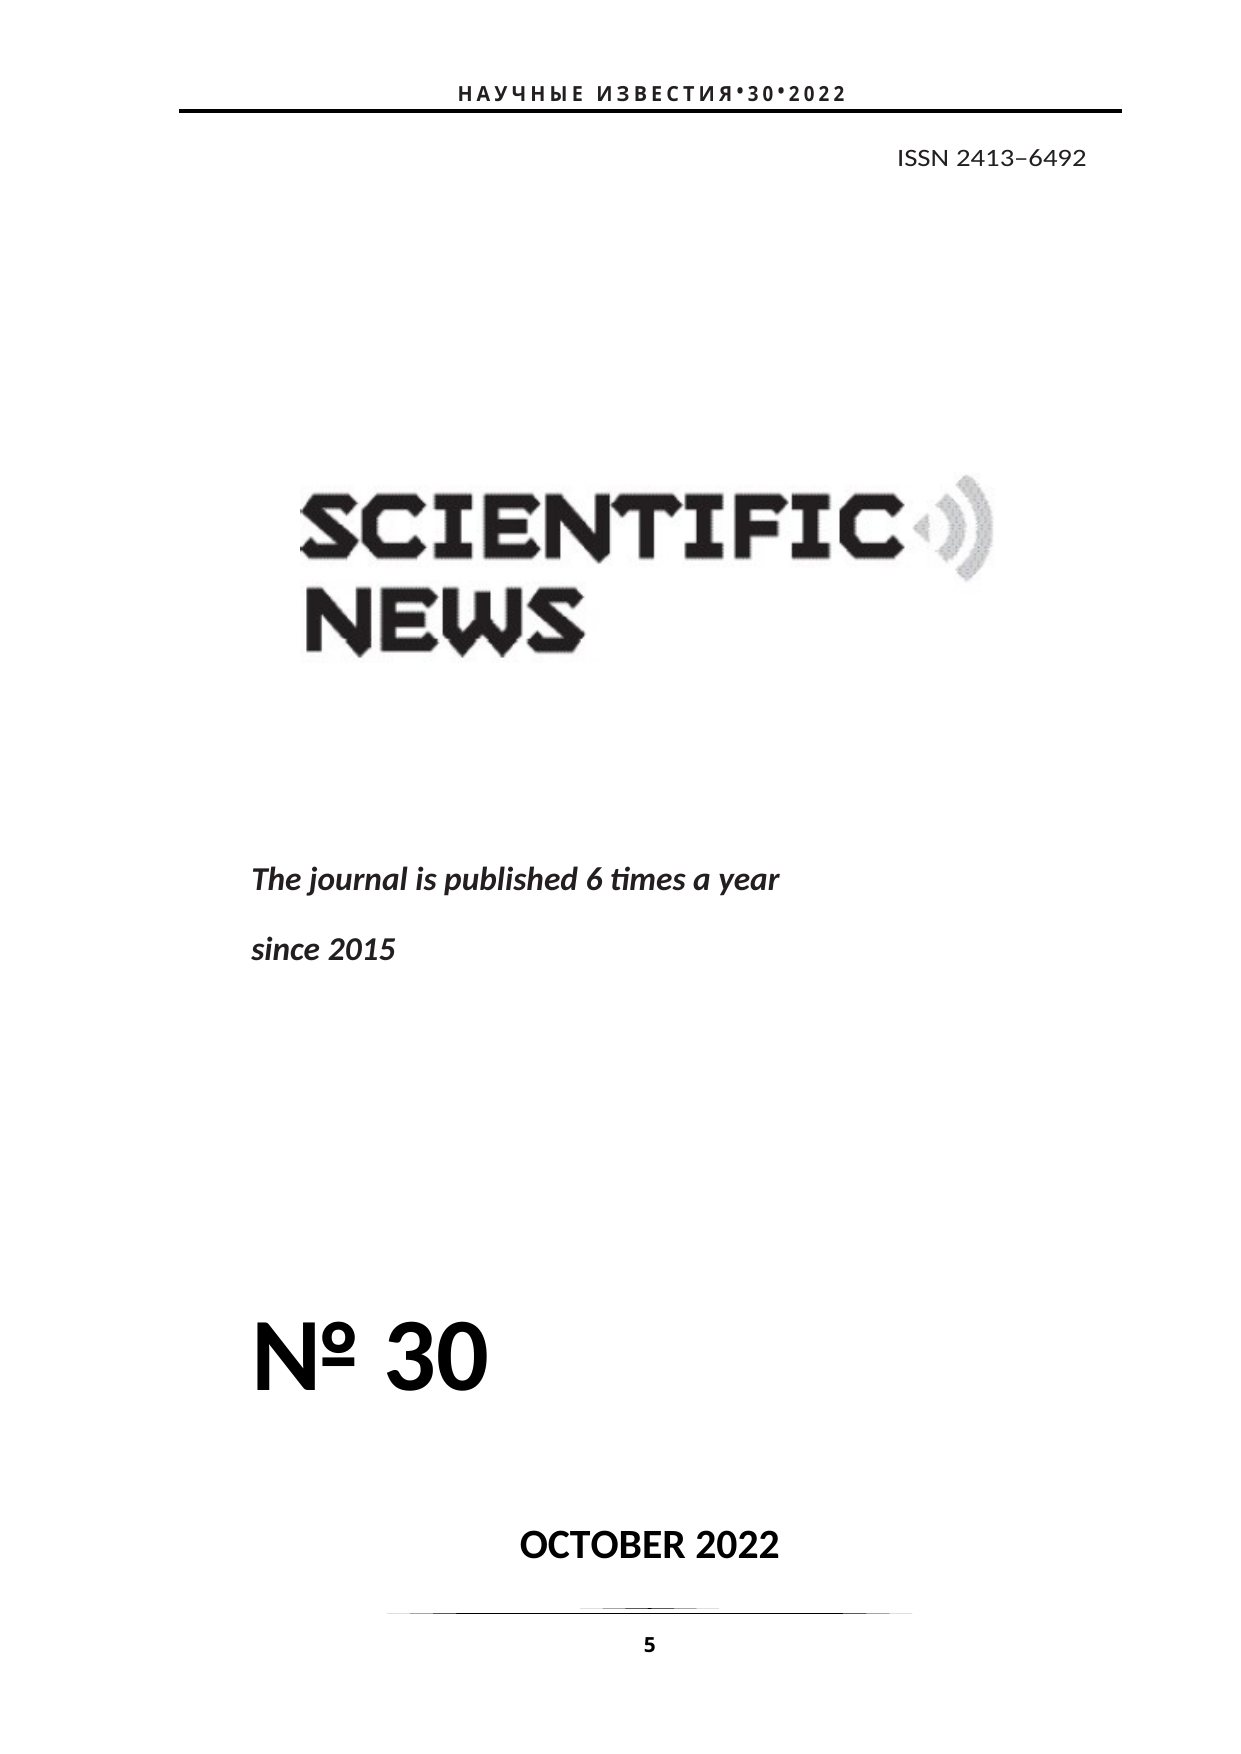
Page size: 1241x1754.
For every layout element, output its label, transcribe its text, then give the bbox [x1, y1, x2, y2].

picture [300, 472, 995, 663]
text october 2022 [177, 1518, 1122, 1569]
text since 2015 [251, 928, 909, 969]
text № 30 [177, 1289, 1122, 1416]
text ISSN 2413–6492 [225, 142, 1086, 173]
text The journal is published 6 times a year [251, 858, 909, 898]
